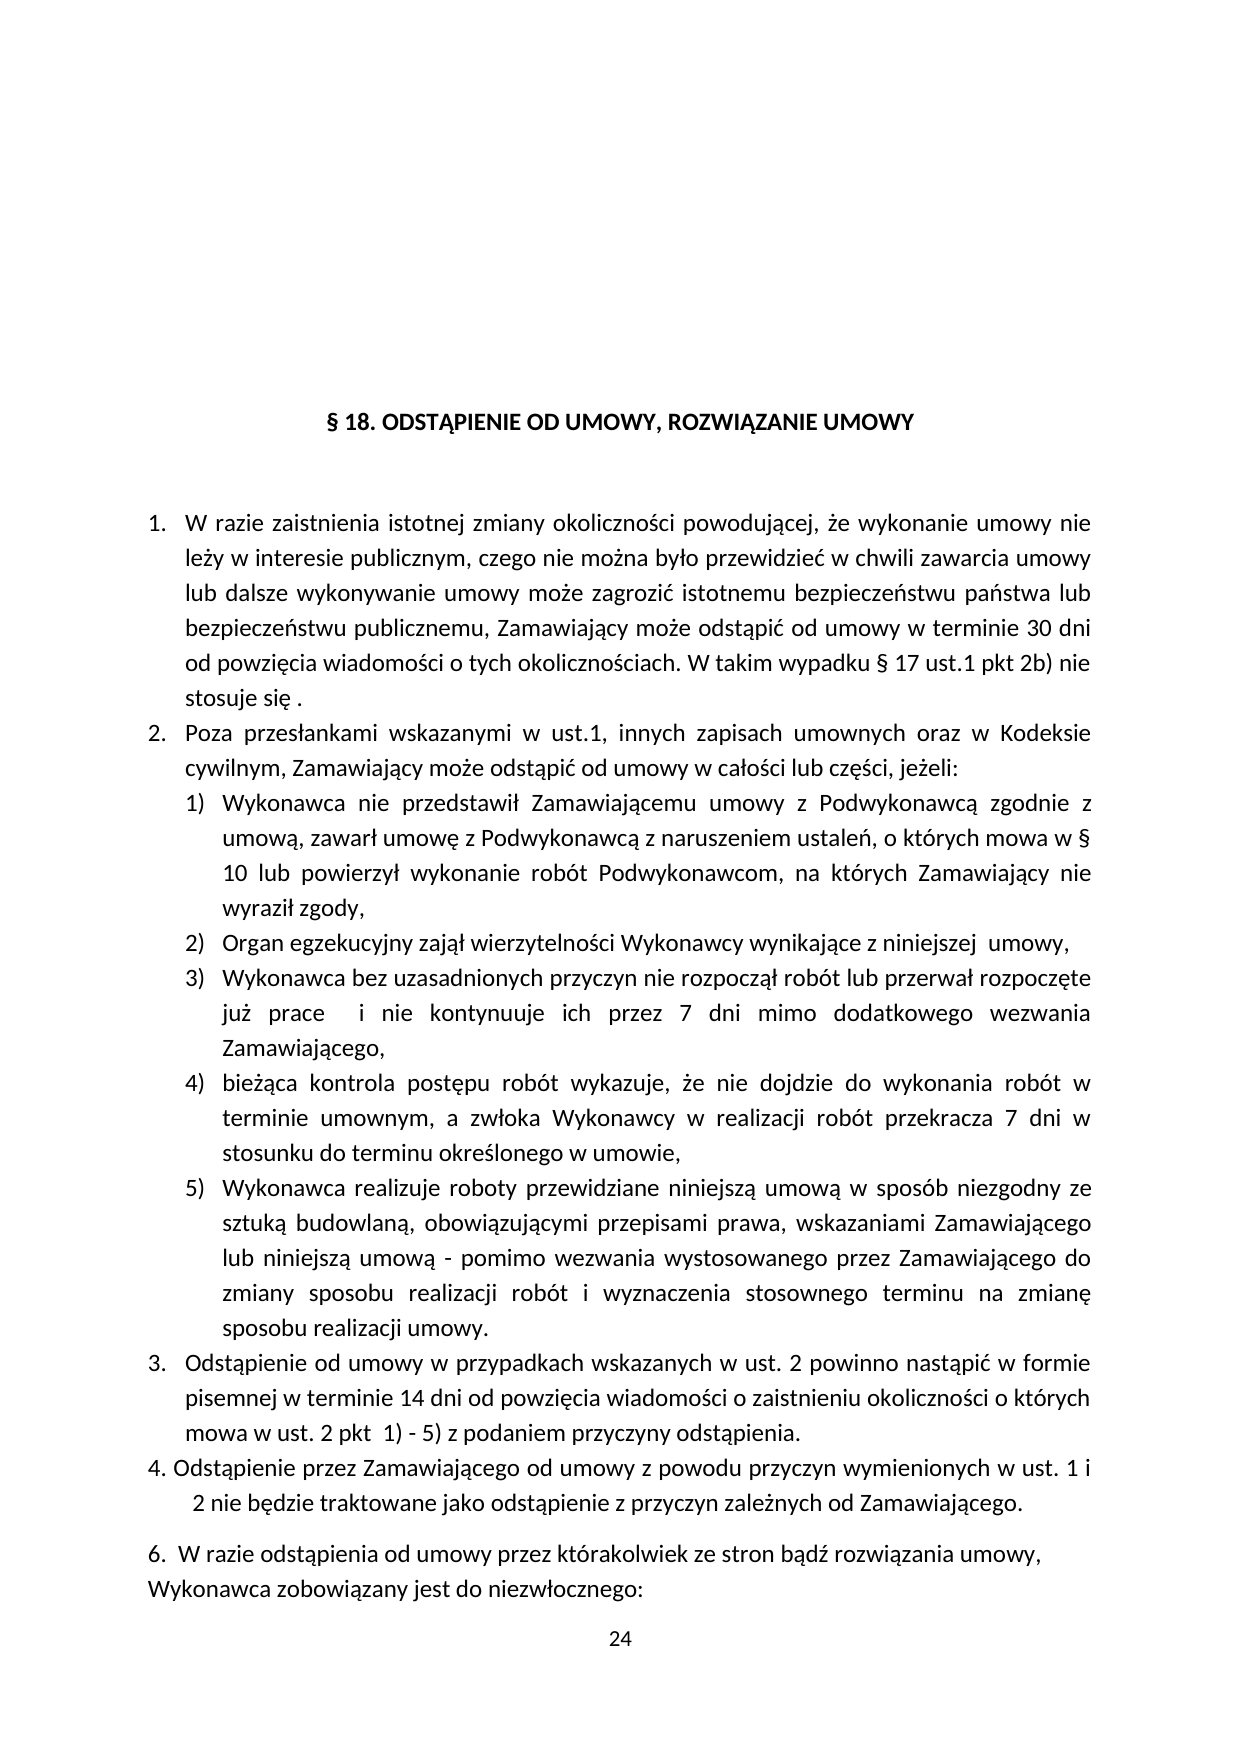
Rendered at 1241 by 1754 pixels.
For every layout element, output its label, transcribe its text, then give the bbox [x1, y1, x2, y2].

list Organ egzekucyjny zajął wierzytelności Wykonawcy wynikające z niniejszej umowy, [185, 927, 1093, 957]
list Wykonawca nie przedstawił Zamawiającemu umowy z Podwykonawcą zgodnie z umową, zawarł umowę z Podwykonawcą z naruszeniem ustaleń, o których mowa w § 10 lub powierzył wykonanie robót Podwykonawcom, na których Zamawiający nie wyraził zgody, [185, 787, 1093, 922]
text 4. Odstąpienie przez Zamawiającego od umowy z powodu przyczyn wymienionych w ust. 1 i 2 nie będzie traktowane jako odstąpienie z przyczyn zależnych od Zamawiającego. [148, 1452, 1093, 1517]
list Wykonawca realizuje roboty przewidziane niniejszą umową w sposób niezgodny ze sztuką budowlaną, obowiązującymi przepisami prawa, wskazaniami Zamawiającego lub niniejszą umową - pomimo wezwania wystosowanego przez Zamawiającego do zmiany sposobu realizacji robót i wyznaczenia stosownego terminu na zmianę sposobu realizacji umowy. [185, 1172, 1093, 1342]
text 6. W razie odstąpienia od umowy przez którakolwiek ze stron bądź rozwiązania umowy, Wykonawca zobowiązany jest do niezwłocznego: [148, 1538, 1093, 1604]
text § 18. ODSTĄPIENIE OD UMOWY, ROZWIĄZANIE UMOWY [148, 406, 1093, 436]
list Wykonawca bez uzasadnionych przyczyn nie rozpoczął robót lub przerwał rozpoczęte już prace i nie kontynuuje ich przez 7 dni mimo dodatkowego wezwania Zamawiającego, [185, 962, 1093, 1062]
list Odstąpienie od umowy w przypadkach wskazanych w ust. 2 powinno nastąpić w formie pisemnej w terminie 14 dni od powzięcia wiadomości o zaistnieniu okoliczności o których mowa w ust. 2 pkt 1) - 5) z podaniem przyczyny odstąpienia. [148, 1347, 1093, 1447]
list W razie zaistnienia istotnej zmiany okoliczności powodującej, że wykonanie umowy nie leży w interesie publicznym, czego nie można było przewidzieć w chwili zawarcia umowy lub dalsze wykonywanie umowy może zagrozić istotnemu bezpieczeństwu państwa lub bezpieczeństwu publicznemu, Zamawiający może odstąpić od umowy w terminie 30 dni od powzięcia wiadomości o tych okolicznościach. W takim wypadku § 17 ust.1 pkt 2b) nie stosuje się . [148, 507, 1093, 712]
list bieżąca kontrola postępu robót wykazuje, że nie dojdzie do wykonania robót w terminie umownym, a zwłoka Wykonawcy w realizacji robót przekracza 7 dni w stosunku do terminu określonego w umowie, [185, 1067, 1093, 1167]
list Poza przesłankami wskazanymi w ust.1, innych zapisach umownych oraz w Kodeksie cywilnym, Zamawiający może odstąpić od umowy w całości lub części, jeżeli: [148, 717, 1093, 782]
